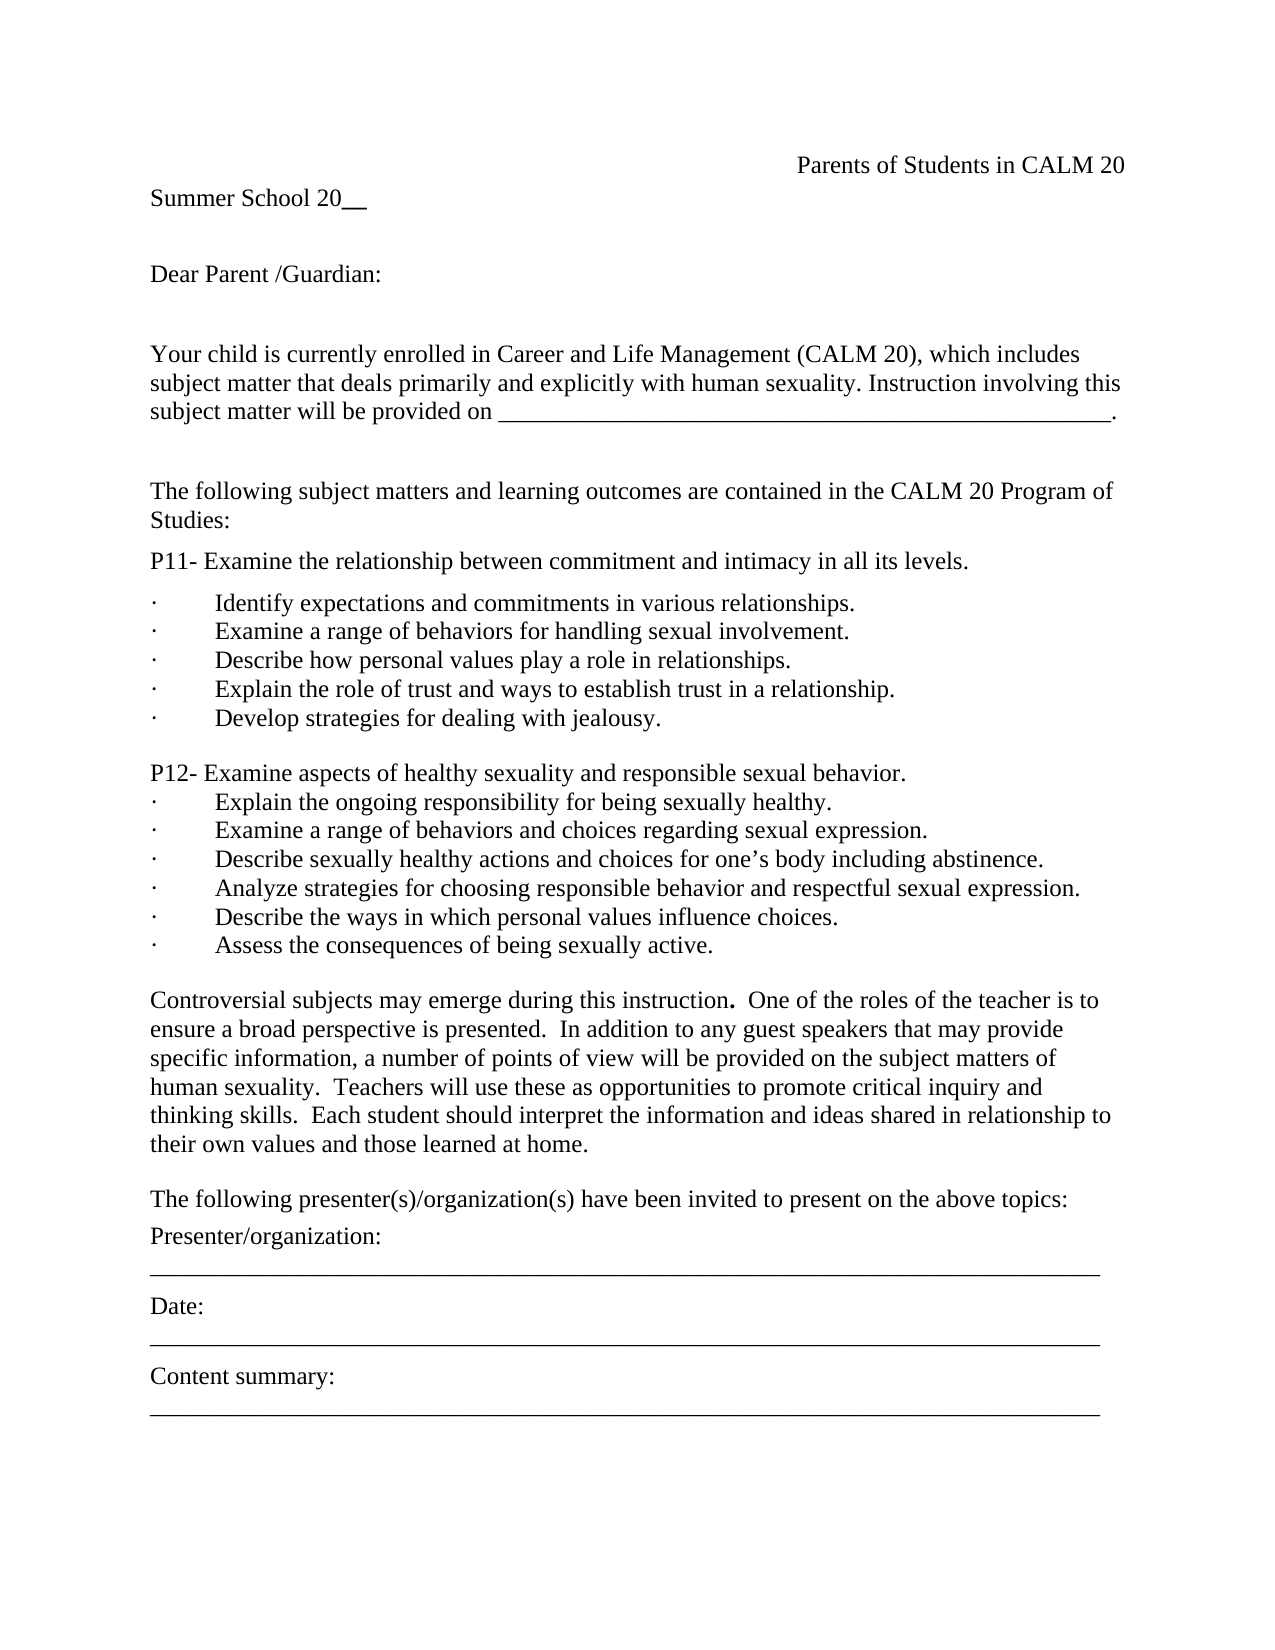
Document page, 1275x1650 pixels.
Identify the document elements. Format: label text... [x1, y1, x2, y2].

text · Explain the ongoing responsibility for being sexually healthy. [150, 787, 1125, 815]
text Controversial subjects may emerge during this instruction. One of the roles of the teacher is to ensure a broad perspective is presented. In addition to any guest speakers that may provide specific information, a number of points of view will be provided on the subject matters of human sexuality. Teachers will use these as opportunities to promote critical inquiry and thinking skills. Each student should interpret the information and ideas shared in relationship to their own values and those learned at home. [150, 985, 1125, 1158]
text · Develop strategies for dealing with jealousy. [150, 703, 1125, 731]
text Summer School 20__ [150, 183, 1125, 212]
text · Analyze strategies for choosing responsible behavior and respectful sexual expression. [150, 873, 1125, 902]
text · Explain the role of trust and ways to establish trust in a relationship. [150, 674, 1125, 703]
text Date: ____________________________________________________________________________ [150, 1291, 1125, 1349]
text Dear Parent /Guardian: [150, 259, 1125, 287]
text Your child is currently enrolled in Career and Life Management (CALM 20), which includes subject matter that deals primarily and explicitly with human sexuality. Instruction involving this subject matter will be provided on _________________________________________________. [150, 339, 1125, 425]
text Parents of Students in CALM 20 [150, 150, 1125, 179]
text Content summary: ____________________________________________________________________________ [150, 1361, 1125, 1419]
text · Examine a range of behaviors and choices regarding sexual expression. [150, 815, 1125, 844]
text The following subject matters and learning outcomes are contained in the CALM 20 Program of Studies: [150, 476, 1125, 534]
text · Describe the ways in which personal values influence choices. [150, 902, 1125, 930]
text · Identify expectations and commitments in various relationships. [150, 588, 1125, 616]
text · Examine a range of behaviors for handling sexual involvement. [150, 616, 1125, 645]
text Presenter/organization: ____________________________________________________________________________ [150, 1221, 1125, 1279]
text · Describe sexually healthy actions and choices for one’s body including abstinence. [150, 844, 1125, 873]
text P11- Examine the relationship between commitment and intimacy in all its levels. [150, 546, 1125, 575]
text The following presenter(s)/organization(s) have been invited to present on the above topics: [150, 1184, 1125, 1213]
text P12- Examine aspects of healthy sexuality and responsible sexual behavior. [150, 758, 1125, 787]
text · Assess the consequences of being sexually active. [150, 930, 1125, 959]
text · Describe how personal values play a role in relationships. [150, 645, 1125, 674]
